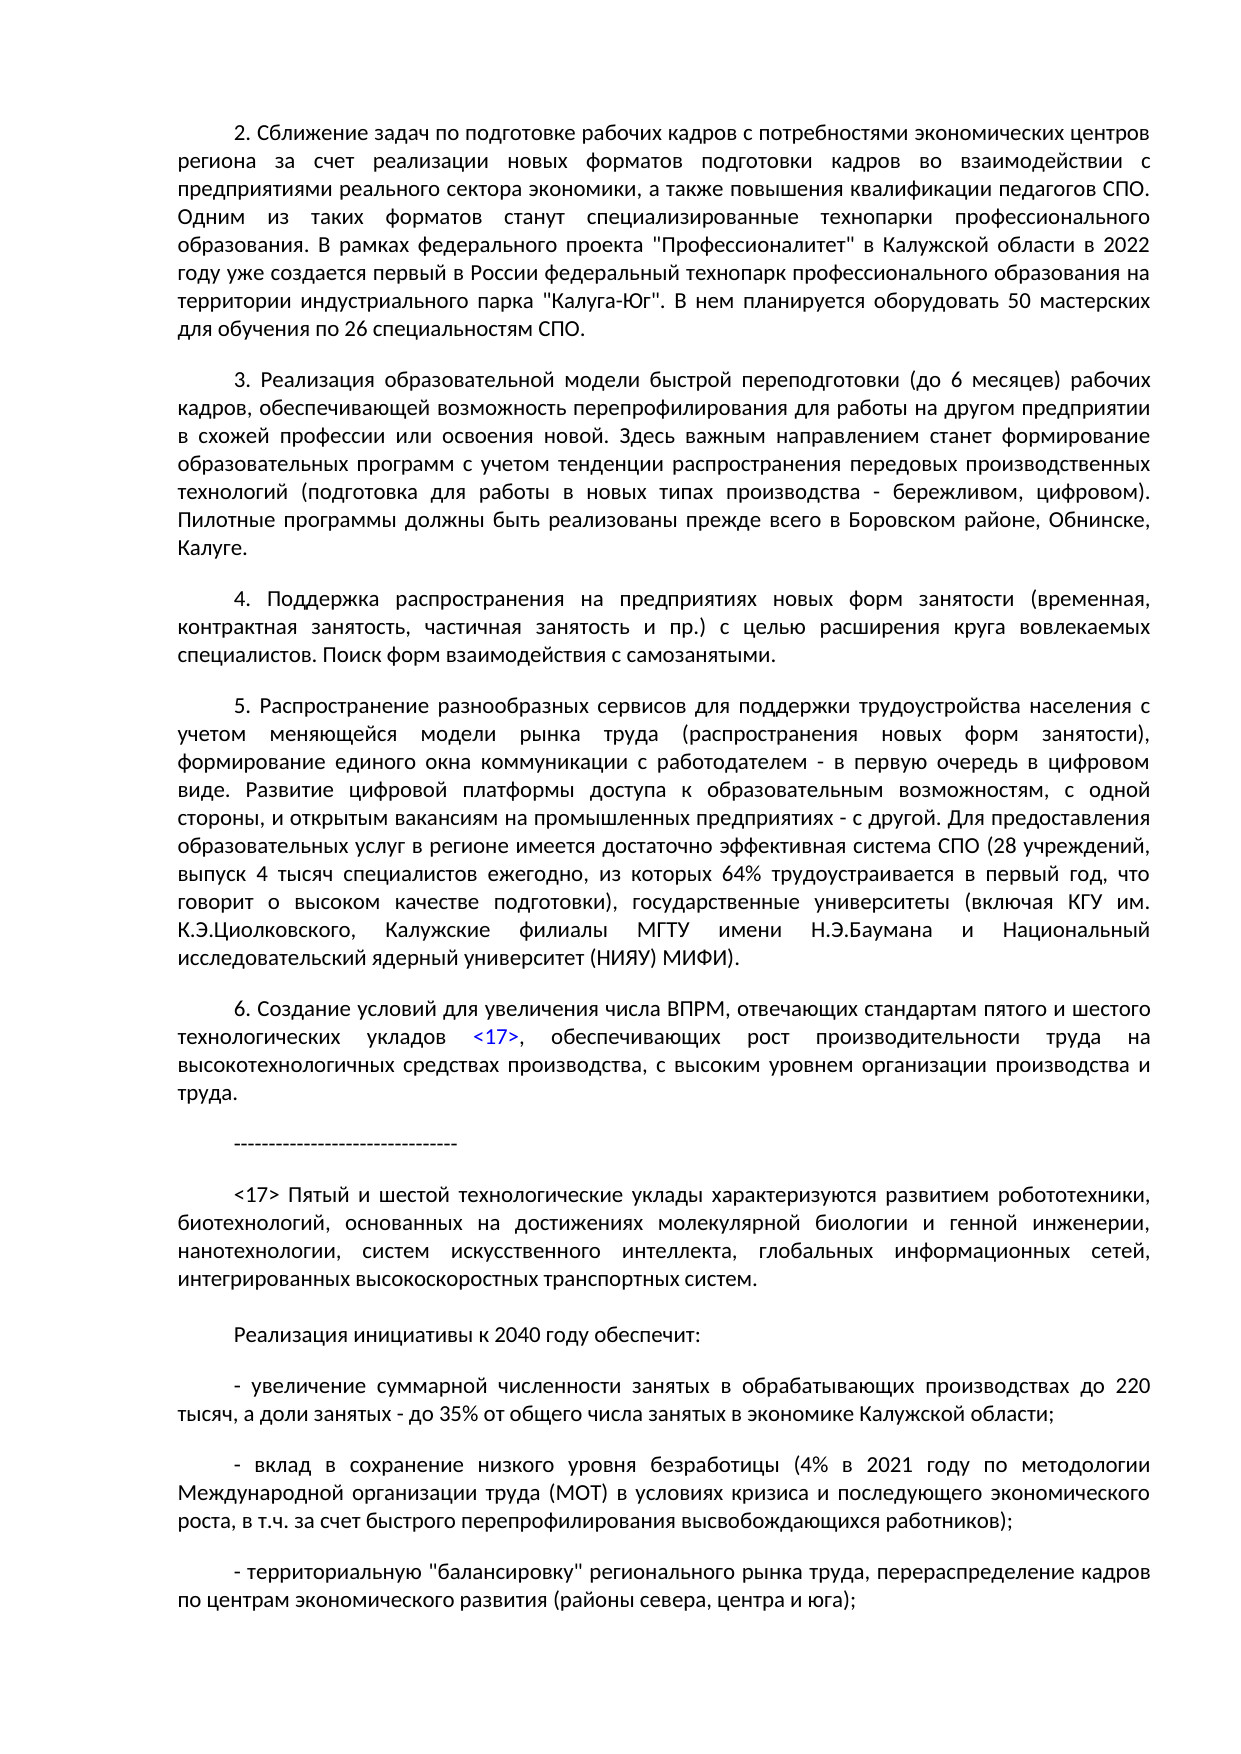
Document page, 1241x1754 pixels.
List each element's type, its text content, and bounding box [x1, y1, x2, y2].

text - вклад в сохранение низкого уровня безработицы (4% в 2021 году по методологии Международной организации труда (МОТ) в условиях кризиса и последующего экономического роста, в т.ч. за счет быстрого перепрофилирования высвобождающихся работников); [177, 1450, 1152, 1534]
text - увеличение суммарной численности занятых в обрабатывающих производствах до 220 тысяч, а доли занятых - до 35% от общего числа занятых в экономике Калужской области; [177, 1371, 1152, 1427]
text Реализация инициативы к 2040 году обеспечит: [177, 1320, 1152, 1348]
text 6. Создание условий для увеличения числа ВПРМ, отвечающих стандартам пятого и шестого технологических укладов <17>, обеспечивающих рост производительности труда на высокотехнологичных средствах производства, с высоким уровнем организации производства и труда. [177, 994, 1152, 1106]
text 2. Сближение задач по подготовке рабочих кадров с потребностями экономических центров региона за счет реализации новых форматов подготовки кадров во взаимодействии с предприятиями реального сектора экономики, а также повышения квалификации педагогов СПО. Одним из таких форматов станут специализированные технопарки профессионального образования. В рамках федерального проекта "Профессионалитет" в Калужской области в 2022 году уже создается первый в России федеральный технопарк профессионального образования на территории индустриального парка "Калуга-Юг". В нем планируется оборудовать 50 мастерских для обучения по 26 специальностям СПО. [177, 118, 1152, 342]
text 3. Реализация образовательной модели быстрой переподготовки (до 6 месяцев) рабочих кадров, обеспечивающей возможность перепрофилирования для работы на другом предприятии в схожей профессии или освоения новой. Здесь важным направлением станет формирование образовательных программ с учетом тенденции распространения передовых производственных технологий (подготовка для работы в новых типах производства - бережливом, цифровом). Пилотные программы должны быть реализованы прежде всего в Боровском районе, Обнинске, Калуге. [177, 365, 1152, 561]
text 4. Поддержка распространения на предприятиях новых форм занятости (временная, контрактная занятость, частичная занятость и пр.) с целью расширения круга вовлекаемых специалистов. Поиск форм взаимодействия с самозанятыми. [177, 584, 1152, 668]
text - территориальную "балансировку" регионального рынка труда, перераспределение кадров по центрам экономического развития (районы севера, центра и юга); [177, 1557, 1152, 1613]
text -------------------------------- [177, 1129, 1152, 1157]
text <17> Пятый и шестой технологические уклады характеризуются развитием робототехники, биотехнологий, основанных на достижениях молекулярной биологии и генной инженерии, нанотехнологии, систем искусственного интеллекта, глобальных информационных сетей, интегрированных высокоскоростных транспортных систем. [177, 1180, 1152, 1292]
text 5. Распространение разнообразных сервисов для поддержки трудоустройства населения с учетом меняющейся модели рынка труда (распространения новых форм занятости), формирование единого окна коммуникации с работодателем - в первую очередь в цифровом виде. Развитие цифровой платформы доступа к образовательным возможностям, с одной стороны, и открытым вакансиям на промышленных предприятиях - с другой. Для предоставления образовательных услуг в регионе имеется достаточно эффективная система СПО (28 учреждений, выпуск 4 тысяч специалистов ежегодно, из которых 64% трудоустраивается в первый год, что говорит о высоком качестве подготовки), государственные университеты (включая КГУ им. К.Э.Циолковского, Калужские филиалы МГТУ имени Н.Э.Баумана и Национальный исследовательский ядерный университет (НИЯУ) МИФИ). [177, 691, 1152, 971]
